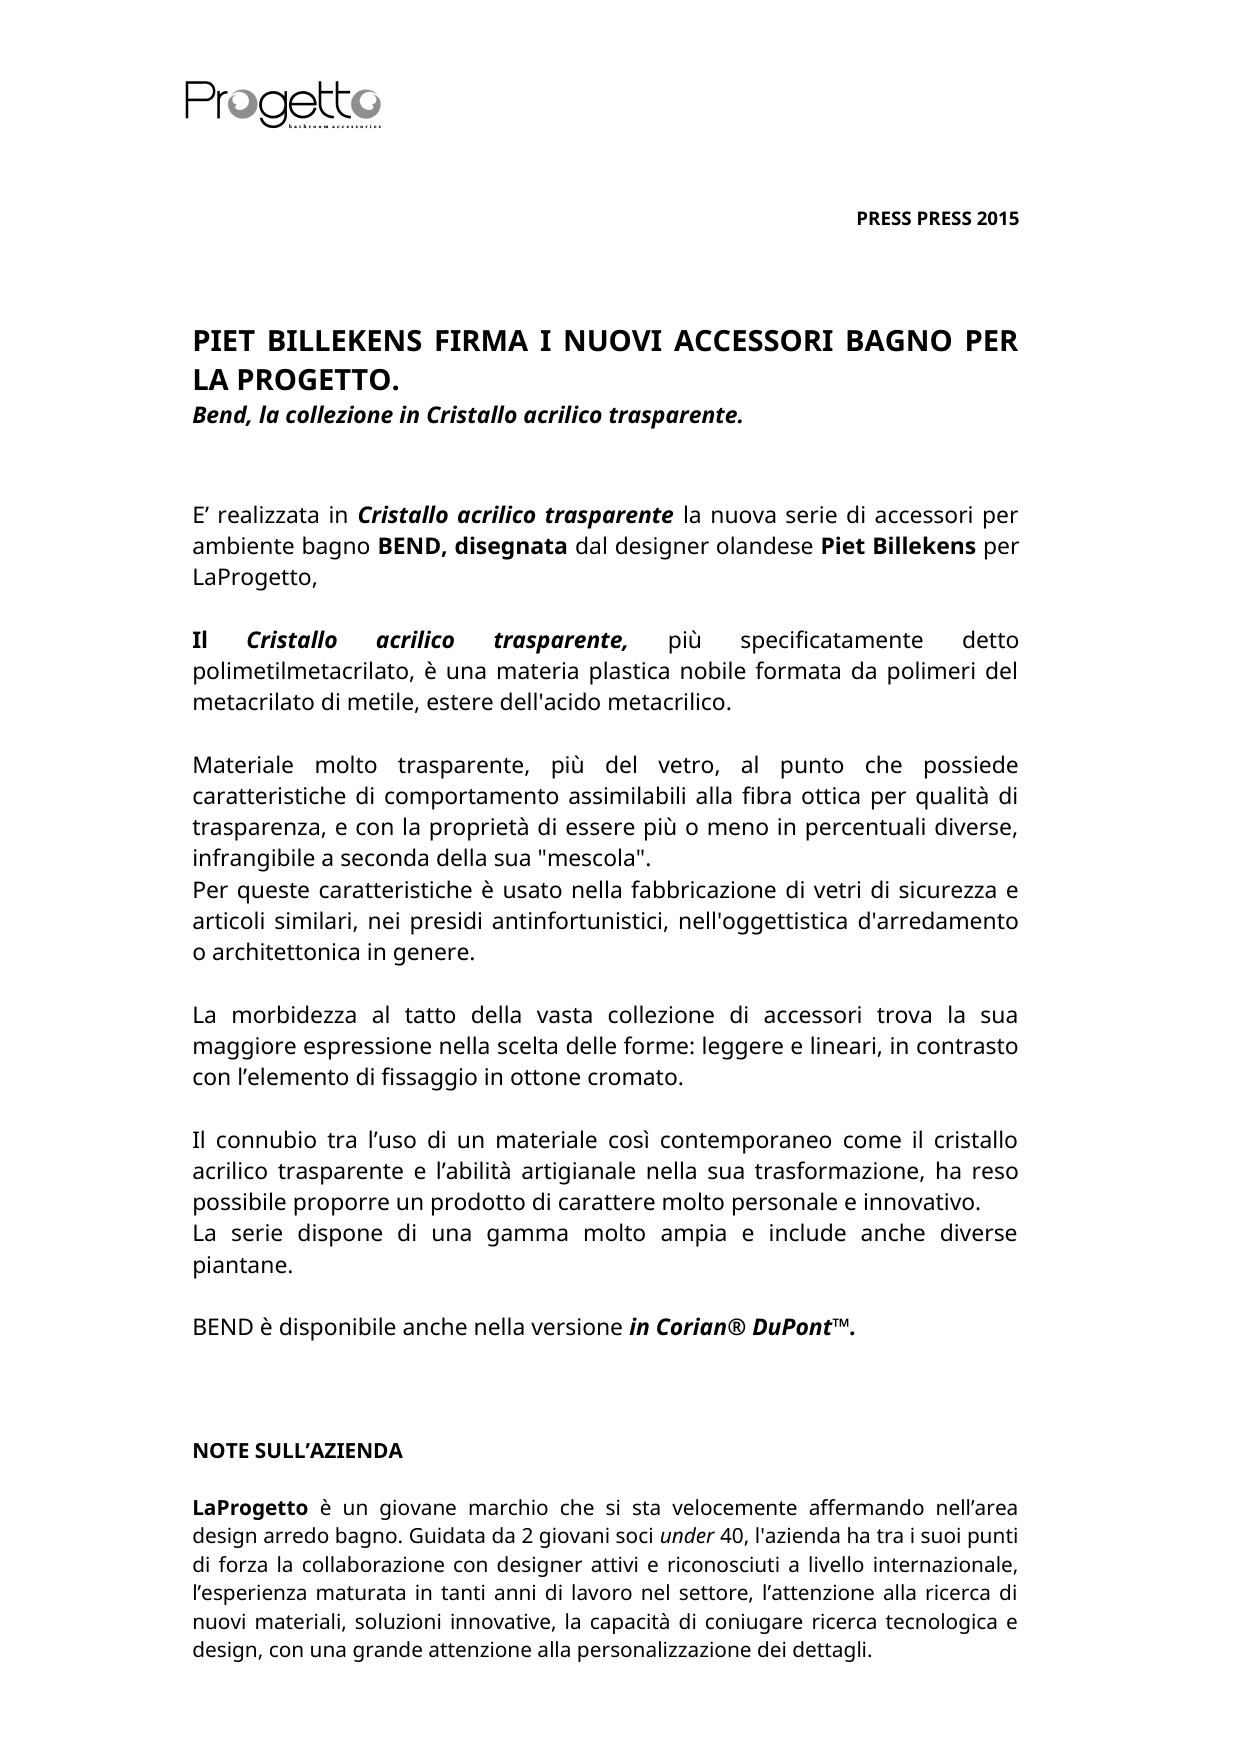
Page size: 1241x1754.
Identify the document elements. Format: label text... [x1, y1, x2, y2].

text Il Cristallo acrilico trasparente, più specificatamente detto polimetilmetacrilato, è una materia plastica nobile formata da polimeri del metacrilato di metile, estere dell'acido metacrilico. [192, 624, 1019, 717]
text Bend, la collezione in Cristallo acrilico trasparente. [192, 399, 1019, 431]
text Il connubio tra l’uso di un materiale così contemporaneo come il cristallo acrilico trasparente e l’abilità artigianale nella sua trasformazione, ha reso possibile proporre un prodotto di carattere molto personale e innovativo. [192, 1124, 1019, 1217]
text Per queste caratteristiche è usato nella fabbricazione di vetri di sicurezza e articoli similari, nei presidi antinfortunistici, nell'oggettistica d'arredamento o architettonica in genere. [192, 874, 1019, 967]
text PIET BILLEKENS FIRMA I NUOVI ACCESSORI BAGNO PER LA PROGETTO. [192, 320, 1019, 399]
text La serie dispone di una gamma molto ampia e include anche diverse piantane. [192, 1217, 1019, 1280]
text Note sull’azienda [192, 1436, 1019, 1464]
text La morbidezza al tatto della vasta collezione di accessori trova la sua maggiore espressione nella scelta delle forme: leggere e lineari, in contrasto con l’elemento di fissaggio in ottone cromato. [192, 999, 1019, 1092]
picture [181, 80, 389, 130]
text PRESS PRESS 2015 [192, 205, 1019, 231]
text Materiale molto trasparente, più del vetro, al punto che possiede caratteristiche di comportamento assimilabili alla fibra ottica per qualità di trasparenza, e con la proprietà di essere più o meno in percentuali diverse, infrangibile a seconda della sua "mescola". [192, 749, 1019, 874]
text E’ realizzata in Cristallo acrilico trasparente la nuova serie di accessori per ambiente bagno BEND, disegnata dal designer olandese Piet Billekens per LaProgetto, [192, 499, 1019, 592]
text LaProgetto è un giovane marchio che si sta velocemente affermando nell’area design arredo bagno. Guidata da 2 giovani soci under 40, l'azienda ha tra i suoi punti di forza la collaborazione con designer attivi e riconosciuti a livello internazionale, l’esperienza maturata in tanti anni di lavoro nel settore, l’attenzione alla ricerca di nuovi materiali, soluzioni innovative, la capacità di coniugare ricerca tecnologica e design, con una grande attenzione alla personalizzazione dei dettagli. [192, 1493, 1019, 1664]
text BEND è disponibile anche nella versione in Corian® DuPont™. [192, 1311, 1019, 1342]
